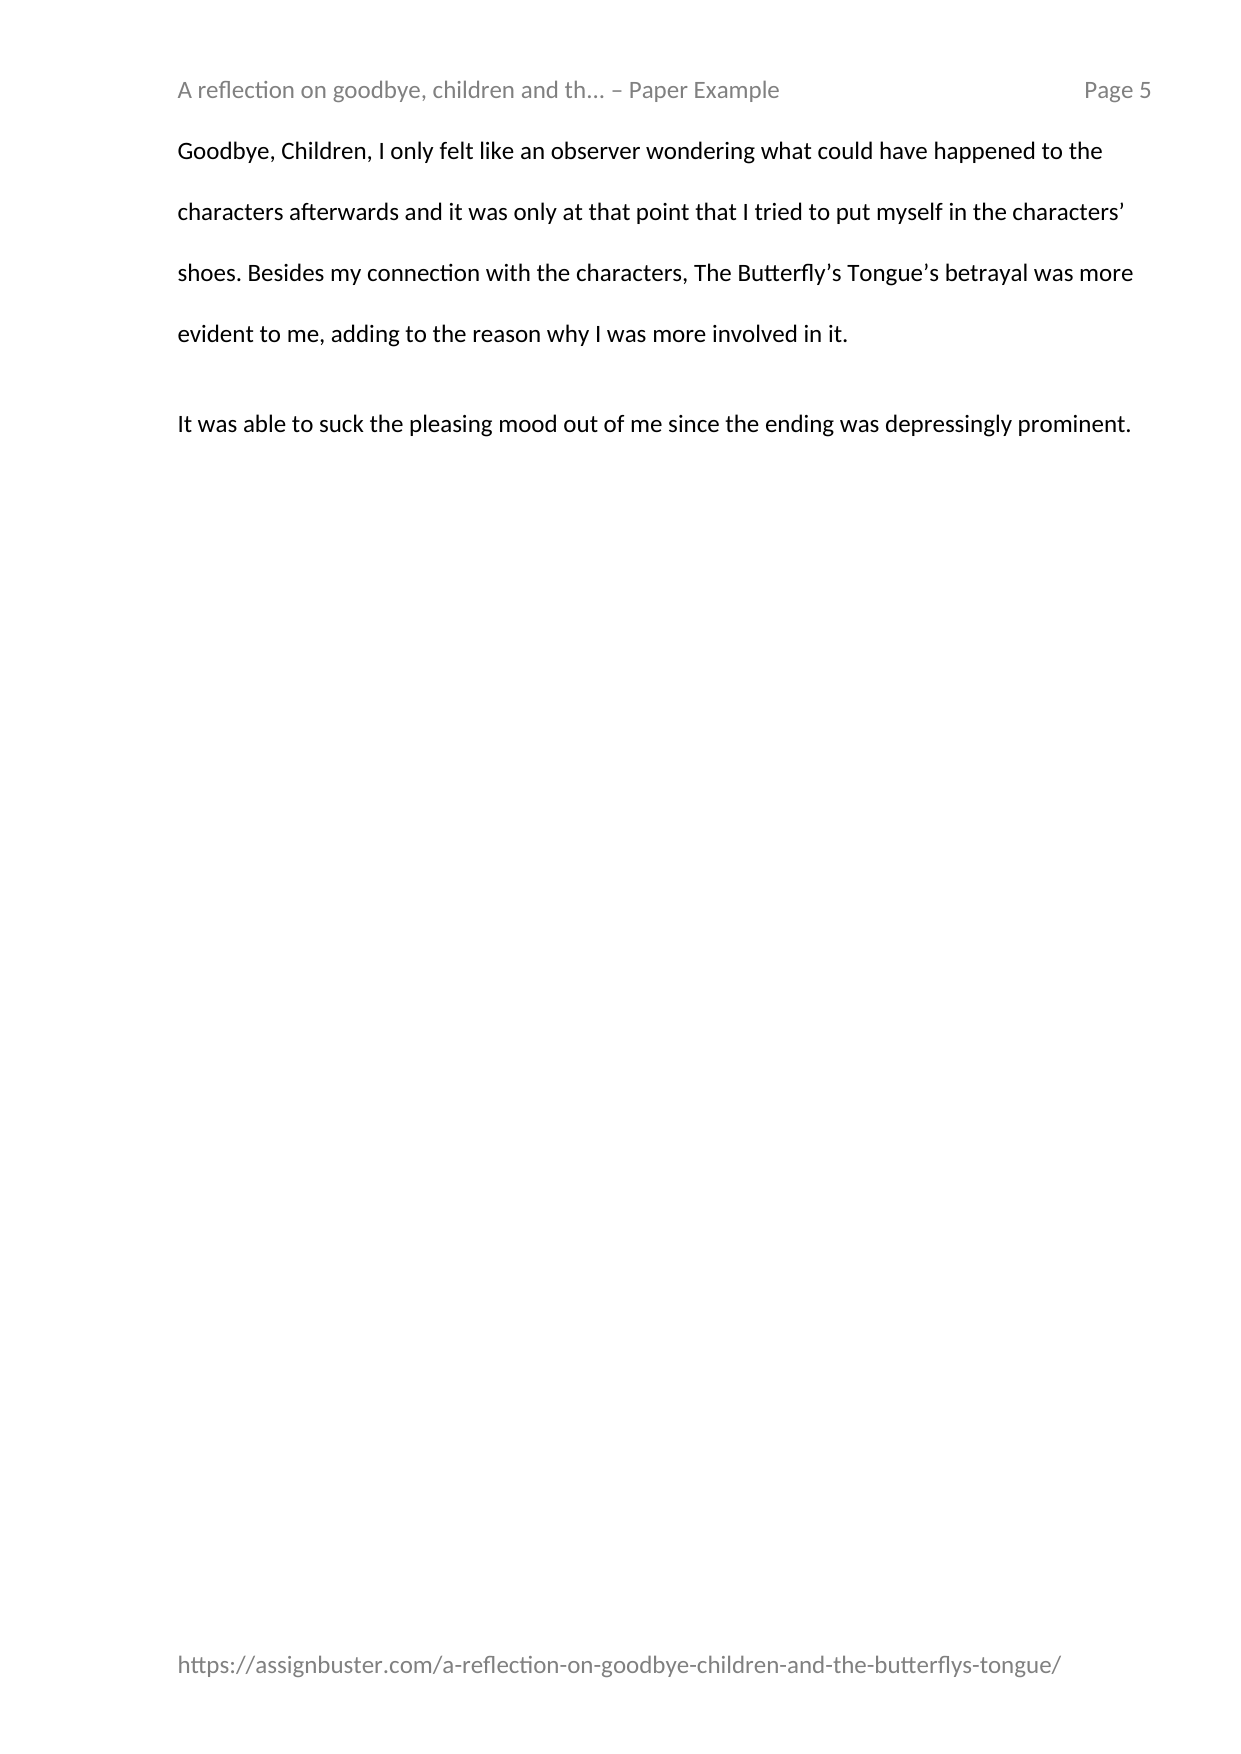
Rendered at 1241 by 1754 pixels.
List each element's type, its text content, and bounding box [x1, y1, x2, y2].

text It was able to suck the pleasing mood out of me since the ending was depressingly prominent. [177, 408, 1152, 439]
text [177, 135, 1152, 348]
